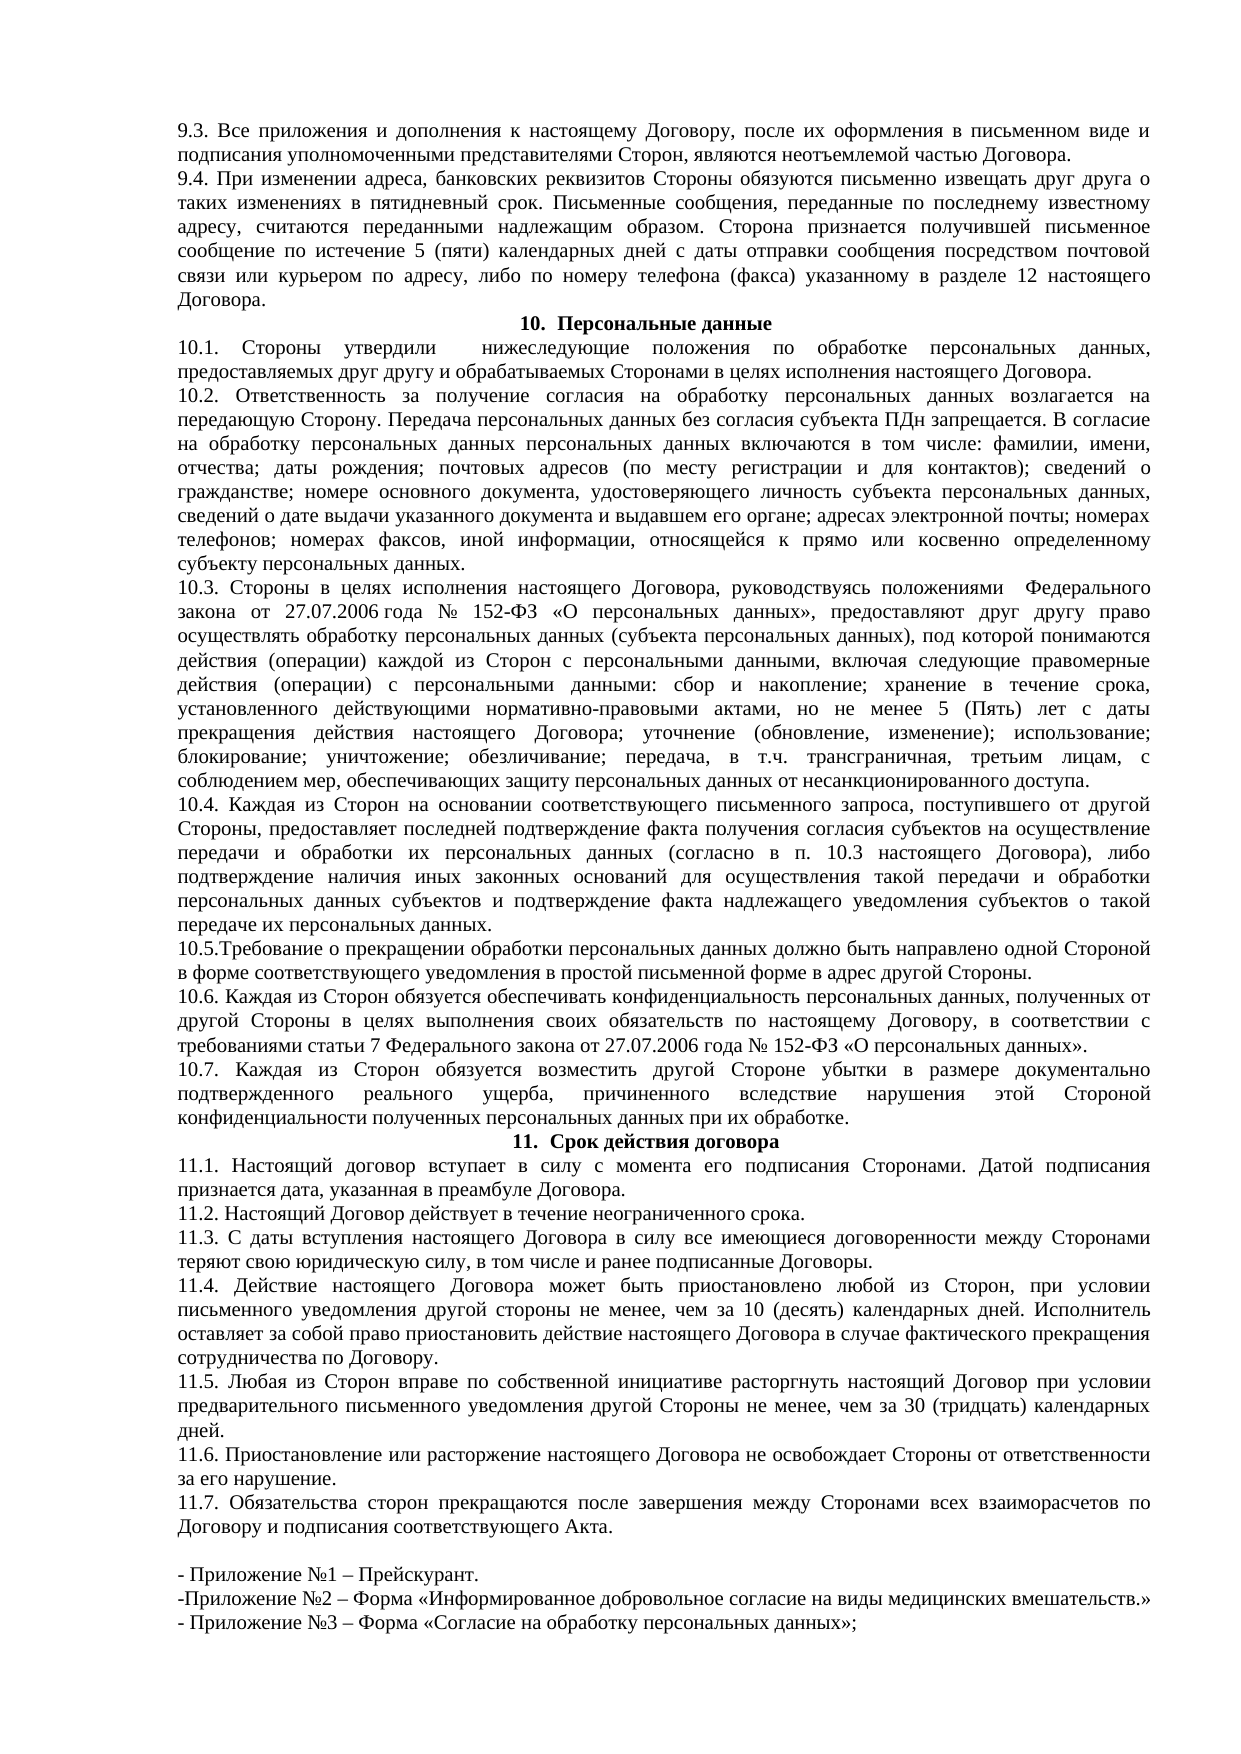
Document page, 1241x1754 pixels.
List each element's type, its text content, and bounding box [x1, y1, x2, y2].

text 11.5. Любая из Сторон вправе по собственной инициативе расторгнуть настоящий Договор при условии предварительного письменного уведомления другой Стороны не менее, чем за 30 (тридцать) календарных дней. [177, 1369, 1152, 1442]
text 11.4. Действие настоящего Договора может быть приостановлено любой из Сторон, при условии письменного уведомления другой стороны не менее, чем за 10 (десять) календарных дней. Исполнитель оставляет за собой право приостановить действие настоящего Договора в случае фактического прекращения сотрудничества по Договору. [177, 1273, 1152, 1369]
text 11.7. Обязательства сторон прекращаются после завершения между Сторонами всех взаиморасчетов по Договору и подписания соответствующего Акта. [177, 1490, 1152, 1538]
table_cell 10.2. Ответственность за получение согласия на обработку персональных данных возлагается на передающую Сторону. Передача персональных данных без согласия субъекта ПДн запрещается. В согласие на обработку персональных данных персональных данных включаются в том числе: фамилии, имени, отчества; даты рождения; почтовых адресов (по месту регистрации и для контактов); сведений о гражданстве; номере основного документа, удостоверяющего личность субъекта персональных данных, сведений о дате выдачи указанного документа и выдавшем его органе; адресах электронной почты; номерах телефонов; номерах факсов, иной информации, относящейся к прямо или косвенно определенному субъекту персональных данных. [177, 383, 1152, 575]
text 9.4. При изменении адреса, банковских реквизитов Стороны обязуются письменно извещать друг друга о таких изменениях в пятидневный срок. Письменные сообщения, переданные по последнему известному адресу, считаются переданными надлежащим образом. Сторона признается получившей письменное сообщение по истечение 5 (пяти) календарных дней с даты отправки сообщения посредством почтовой связи или курьером по адресу, либо по номеру телефона (факса) указанному в разделе 12 настоящего Договора. [177, 166, 1152, 311]
text 11.2. Настоящий Договор действует в течение неограниченного срока. [177, 1201, 1152, 1225]
list Персональные данные [140, 311, 1152, 335]
text 10.6. Каждая из Сторон обязуется обеспечивать конфиденциальность персональных данных, полученных от другой Стороны в целях выполнения своих обязательств по настоящему Договору, в соответствии с требованиями статьи 7 Федерального закона от 27.07.2006 года № 152-ФЗ «О персональных данных». [177, 984, 1152, 1057]
text 11.6. Приостановление или расторжение настоящего Договора не освобождает Стороны от ответственности за его нарушение. [177, 1442, 1152, 1490]
text 10.7. Каждая из Сторон обязуется возместить другой Стороне убытки в размере документально подтвержденного реального ущерба, причиненного вследствие нарушения этой Стороной конфиденциальности полученных персональных данных при их обработке. [177, 1057, 1152, 1129]
text 11.3. С даты вступления настоящего Договора в силу все имеющиеся договоренности между Сторонами теряют свою юридическую силу, в том числе и ранее подписанные Договоры. [177, 1225, 1152, 1273]
table_cell 10.5.Требование о прекращении обработки персональных данных должно быть направлено одной Стороной в форме соответствующего уведомления в простой письменной форме в адрес другой Стороны. [177, 936, 1152, 984]
text -Приложение №2 – Форма «Информированное добровольное согласие на виды медицинских вмешательств.» [177, 1586, 1152, 1610]
list Срок действия договора [140, 1129, 1152, 1153]
table_header 10.1. Стороны утвердили нижеследующие положения по обработке персональных данных, предоставляемых друг другу и обрабатываемых Сторонами в целях исполнения настоящего Договора. [177, 335, 1152, 383]
text - Приложение №1 – Прейскурант. [177, 1562, 1152, 1586]
table_cell 10.3. Стороны в целях исполнения настоящего Договора, руководствуясь положениями Федерального закона от 27.07.2006 года № 152-ФЗ «О персональных данных», предоставляют друг другу право осуществлять обработку персональных данных (субъекта персональных данных), под которой понимаются действия (операции) каждой из Сторон с персональными данными, включая следующие правомерные действия (операции) с персональными данными: сбор и накопление; хранение в течение срока, установленного действующими нормативно-правовыми актами, но не менее 5 (Пять) лет с даты прекращения действия настоящего Договора; уточнение (обновление, изменение); использование; блокирование; уничтожение; обезличивание; передача, в т.ч. трансграничная, третьим лицам, с соблюдением мер, обеспечивающих защиту персональных данных от несанкционированного доступа. 10.4. Каждая из Сторон на основании соответствующего письменного запроса, поступившего от другой Стороны, предоставляет последней подтверждение факта получения согласия субъектов на осуществление передачи и обработки их персональных данных (согласно в п. 10.3 настоящего Договора), либо подтверждение наличия иных законных оснований для осуществления такой передачи и обработки персональных данных субъектов и подтверждение факта надлежащего уведомления субъектов о такой передаче их персональных данных. [177, 575, 1152, 936]
text 9.3. Все приложения и дополнения к настоящему Договору, после их оформления в письменном виде и подписания уполномоченными представителями Сторон, являются неотъемлемой частью Договора. [177, 118, 1152, 166]
text - Приложение №3 – Форма «Согласие на обработку персональных данных»; [177, 1610, 1152, 1634]
text 11.1. Настоящий договор вступает в силу с момента его подписания Сторонами. Датой подписания признается дата, указанная в преамбуле Договора. [177, 1153, 1152, 1201]
